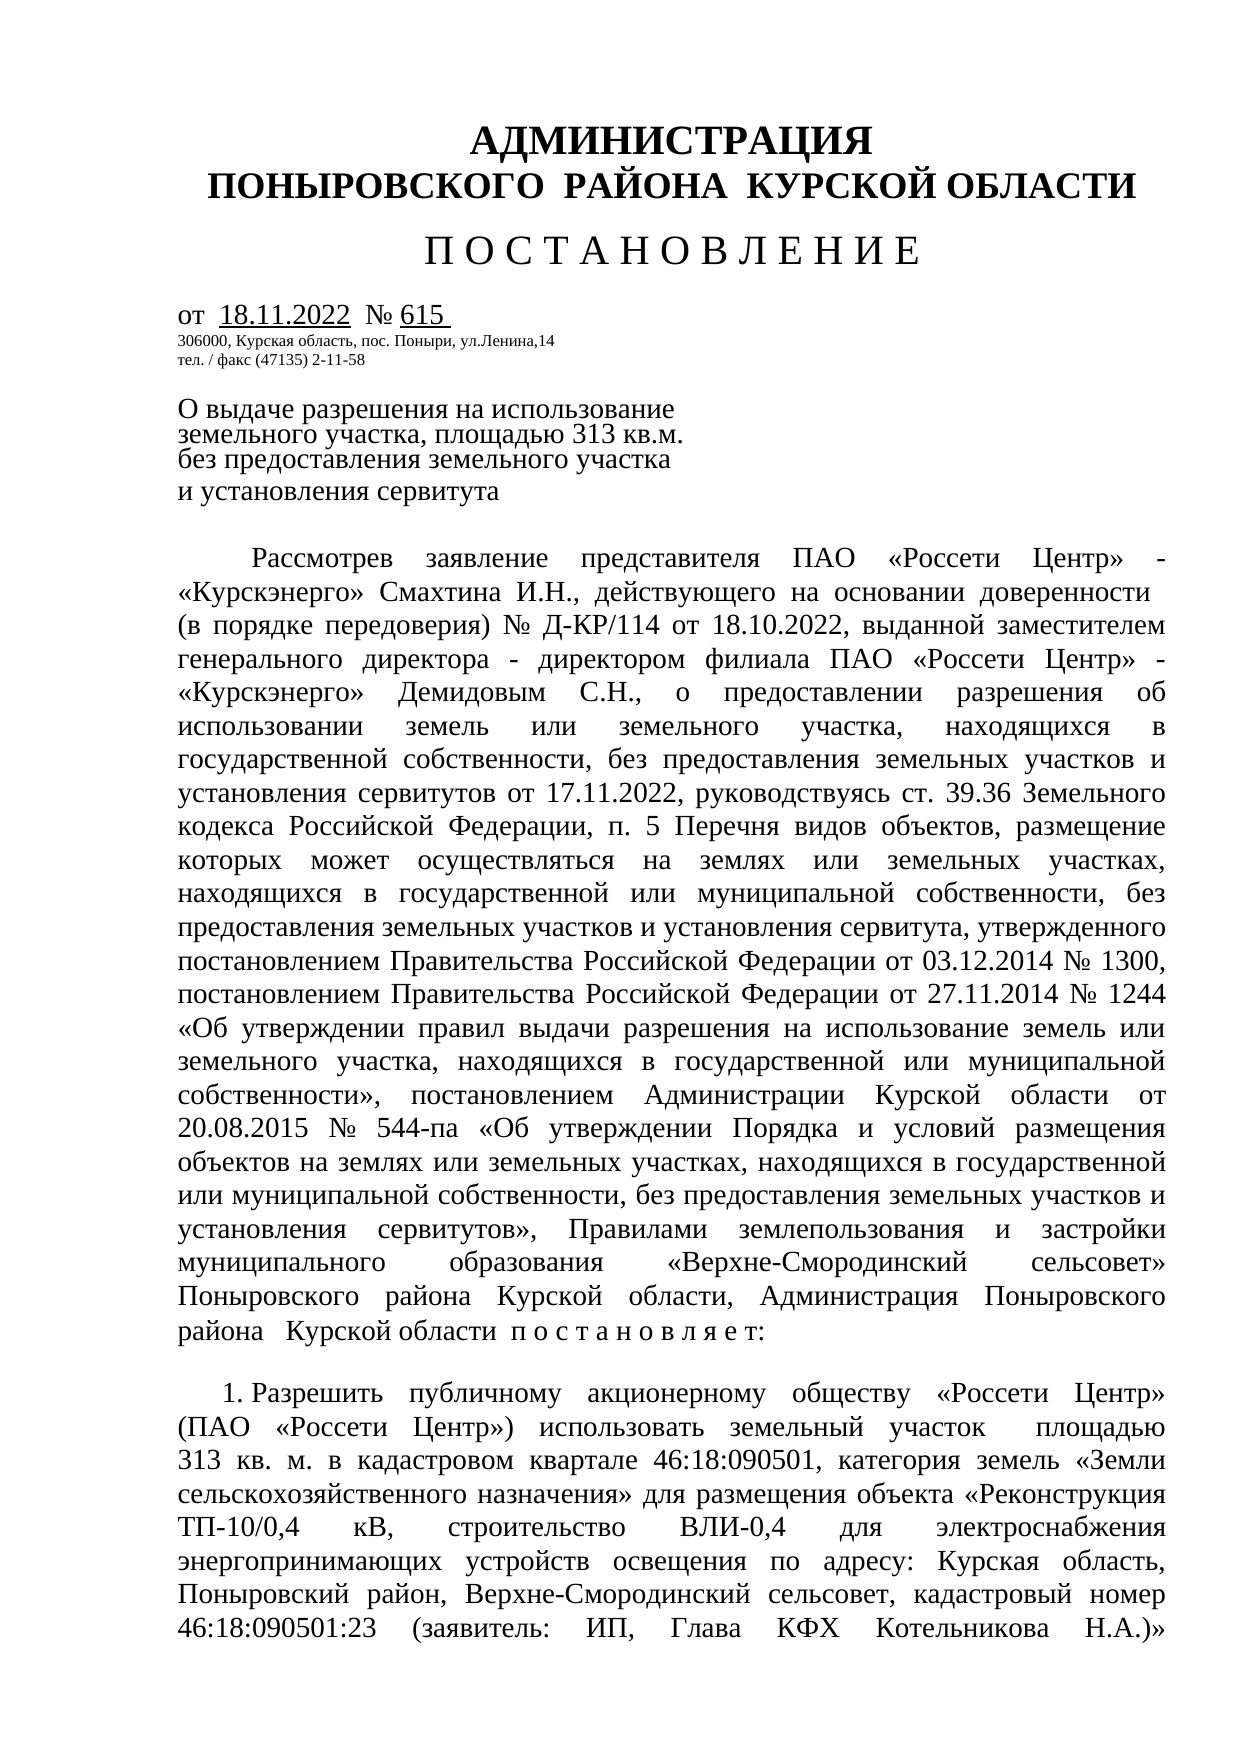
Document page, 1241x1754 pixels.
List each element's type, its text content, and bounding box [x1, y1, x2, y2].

text без предоставления земельного участка [177, 448, 1167, 473]
text П О С Т А Н О В Л Е Н И Е [177, 225, 1167, 273]
text от 18.11.2022 № 615 [177, 297, 1167, 331]
text 306000, Курская область, пос. Поныри, ул.Ленина,14 [177, 331, 1167, 350]
text Рассмотрев заявление представителя ПАО «Россети Центр» - «Курскэнерго» Смахтина И.Н., действующего на основании доверенности (в порядке передоверия) № Д-КР/114 от 18.10.2022, выданной заместителем генерального директора - директором филиала ПАО «Россети Центр» - «Курскэнерго» Демидовым С.Н., о предоставлении разрешения об использовании земель или земельного участка, находящихся в государственной собственности, без предоставления земельных участков и установления сервитутов от 17.11.2022, руководствуясь ст. 39.36 Земельного кодекса Российской Федерации, п. 5 Перечня видов объектов, размещение которых может осуществляться на землях или земельных участках, находящихся в государственной или муниципальной собственности, без предоставления земельных участков и установления сервитута, утвержденного постановлением Правительства Российской Федерации от 03.12.2014 № 1300, постановлением Правительства Российской Федерации от 27.11.2014 № 1244 «Об утверждении правил выдачи разрешения на использование земель или земельного участка, находящихся в государственной или муниципальной собственности», постановлением Администрации Курской области от 20.08.2015 № 544-па «Об утверждении Порядка и условий размещения объектов на землях или земельных участках, находящихся в государственной или муниципальной собственности, без предоставления земельных участков и установления сервитутов», Правилами землепользования и застройки муниципального образования «Верхне-Смородинский сельсовет» Поныровского района Курской области, Администрация Поныровского района Курской области п о с т а н о в л я е т: [177, 540, 1167, 1347]
text тел. / факс (47135) 2-11-58 [177, 350, 1167, 369]
text ПОНЫРОВСКОГО РАЙОНА КУРСКОЙ ОБЛАСТИ [177, 163, 1167, 206]
text АДМИНИСТРАЦИЯ [177, 115, 1167, 163]
text земельного участка, площадью 313 кв.м. [177, 423, 1167, 448]
text и установления сервитута [177, 473, 1167, 507]
text О выдаче разрешения на использование [177, 398, 1167, 423]
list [177, 1375, 1167, 1643]
